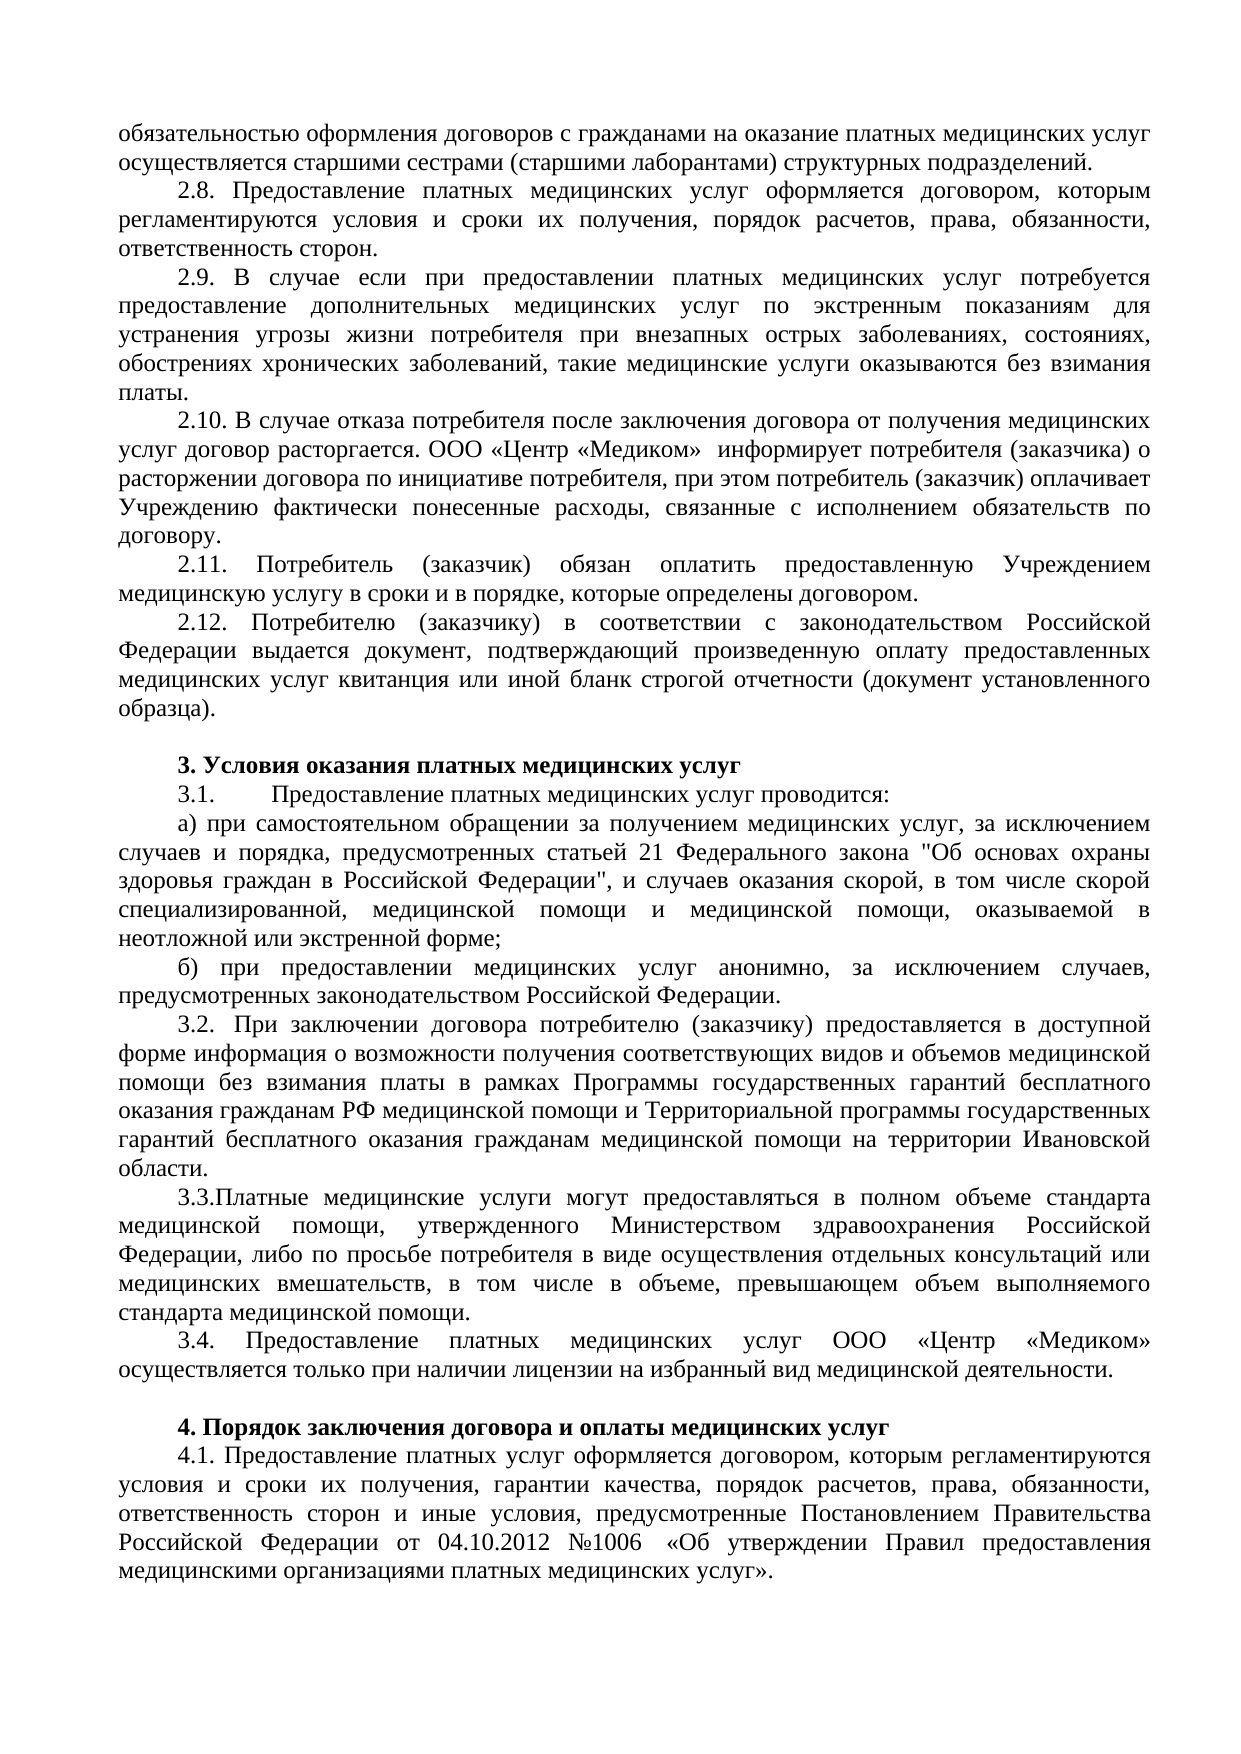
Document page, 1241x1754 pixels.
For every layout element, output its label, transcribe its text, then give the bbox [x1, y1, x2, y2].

text 2.10. В случае отказа потребителя после заключения договора от получения медицинских услуг договор расторгается. ООО «Центр «Медиком» информирует потребителя (заказчика) о расторжении договора по инициативе потребителя, при этом потребитель (заказчик) оплачивает Учреждению фактически понесенные расходы, связанные с исполнением обязательств по договору. [118, 406, 1152, 549]
text 2.9. В случае если при предоставлении платных медицинских услуг потребуется предоставление дополнительных медицинских услуг по экстренным показаниям для устранения угрозы жизни потребителя при внезапных острых заболеваниях, состояниях, обострениях хронических заболеваний, такие медицинские услуги оказываются без взимания платы. [118, 262, 1152, 406]
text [118, 118, 1152, 176]
text 2.12. Потребителю (заказчику) в соответствии с законодательством Российской Федерации выдается документ, подтверждающий произведенную оплату предоставленных медицинских услуг квитанция или иной бланк строгой отчетности (документ установленного образца). [118, 607, 1152, 722]
text 3.3.Платные медицинские услуги могут предоставляться в полном объеме стандарта медицинской помощи, утвержденного Министерством здравоохранения Российской Федерации, либо по просьбе потребителя в виде осуществления отдельных консультаций или медицинских вмешательств, в том числе в объеме, превышающем объем выполняемого стандарта медицинской помощи. [118, 1182, 1152, 1326]
text 3.4. Предоставление платных медицинских услуг ООО «Центр «Медиком» осуществляется только при наличии лицензии на избранный вид медицинской деятельности. [118, 1326, 1152, 1383]
text 2.8. Предоставление платных медицинских услуг оформляется договором, которым регламентируются условия и сроки их получения, порядок расчетов, права, обязанности, ответственность сторон. [118, 176, 1152, 262]
text 4. Порядок заключения договора и оплаты медицинских услуг [118, 1412, 1152, 1441]
text 2.11. Потребитель (заказчик) обязан оплатить предоставленную Учреждением медицинскую услугу в сроки и в порядке, которые определены договором. [118, 549, 1152, 607]
text 3. Условия оказания платных медицинских услуг [118, 751, 1152, 779]
text а) при самостоятельном обращении за получением медицинских услуг, за исключением случаев и порядка, предусмотренных статьей 21 Федерального закона "Об основах охраны здоровья граждан в Российской Федерации", и случаев оказания скорой, в том числе скорой специализированной, медицинской помощи и медицинской помощи, оказываемой в неотложной или экстренной форме; [118, 808, 1152, 952]
text 3.1. Предоставление платных медицинских услуг проводится: [118, 779, 1152, 808]
text 4.1. Предоставление платных услуг оформляется договором, которым регламентируются условия и сроки их получения, гарантии качества, порядок расчетов, права, обязанности, ответственность сторон и иные условия, предусмотренные Постановлением Правительства Российской Федерации от 04.10.2012 №1006 «Об утверждении Правил предоставления медицинскими организациями платных медицинских услуг». [118, 1441, 1152, 1584]
text б) при предоставлении медицинских услуг анонимно, за исключением случаев, предусмотренных законодательством Российской Федерации. [118, 952, 1152, 1009]
text 3.2. При заключении договора потребителю (заказчику) предоставляется в доступной форме информация о возможности получения соответствующих видов и объемов медицинской помощи без взимания платы в рамках Программы государственных гарантий бесплатного оказания гражданам РФ медицинской помощи и Территориальной программы государственных гарантий бесплатного оказания гражданам медицинской помощи на территории Ивановской области. [118, 1009, 1152, 1182]
